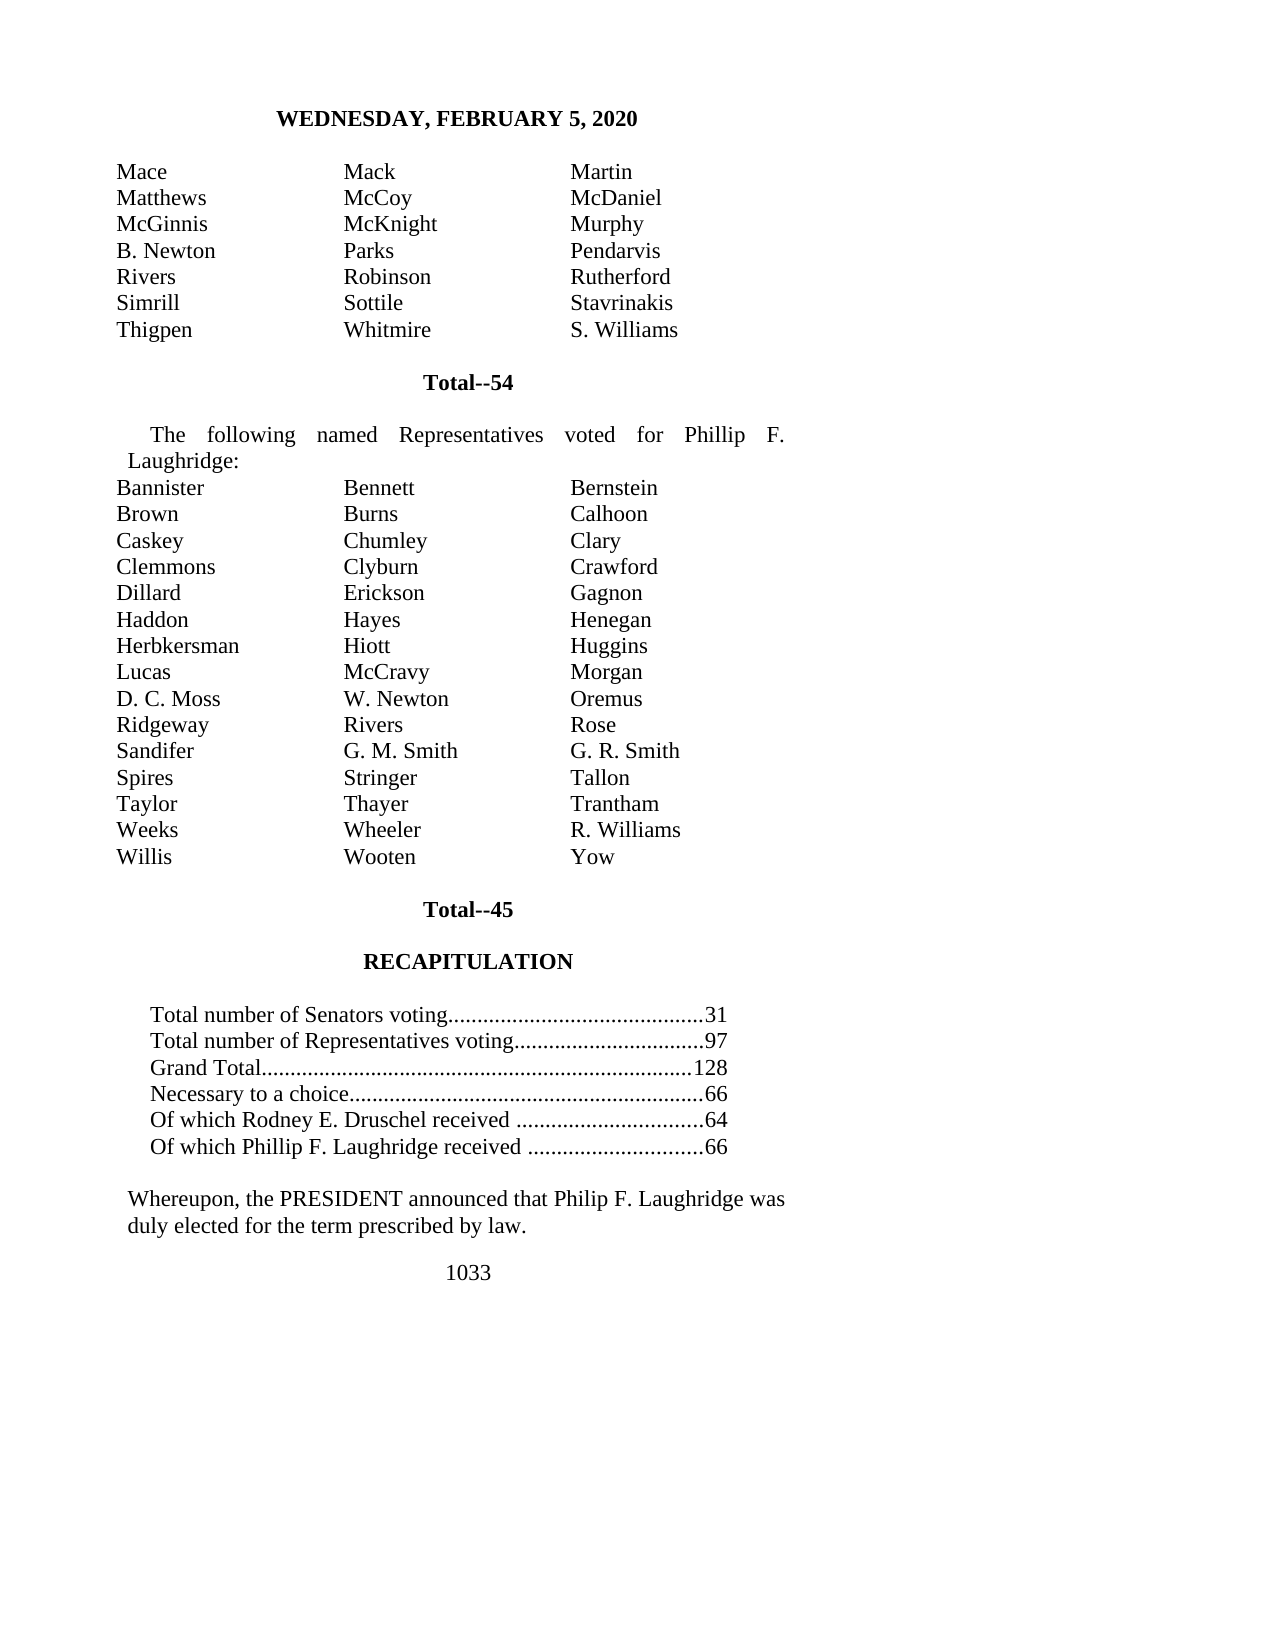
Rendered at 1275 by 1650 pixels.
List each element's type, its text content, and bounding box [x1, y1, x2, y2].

table_cell Clary [559, 527, 786, 553]
table_cell Henegan [559, 606, 786, 632]
table_cell Dillard [105, 579, 332, 606]
table_cell Chumley [332, 527, 559, 553]
table_cell Ridgeway [105, 711, 332, 737]
table_cell Brown [105, 500, 332, 527]
table_cell Herbkersman [105, 632, 332, 658]
table_cell Matthews [105, 184, 332, 210]
table_cell McKnight [332, 210, 559, 237]
table_cell Sandifer [105, 738, 332, 764]
text Total--45 [127, 896, 786, 922]
text Total--54 [127, 368, 786, 395]
table_cell Rutherford [559, 263, 786, 289]
table_cell Gagnon [559, 579, 786, 606]
table_cell Robinson [332, 263, 559, 289]
table_cell Rivers [332, 711, 559, 737]
table_cell Martin [559, 158, 786, 184]
text The following named Representatives voted for Phillip F. Laughridge: [127, 421, 786, 474]
table_cell Stringer [332, 764, 559, 790]
text Of which Rodney E. Druschel received 64 [127, 1106, 786, 1133]
table_header Bernstein [559, 474, 786, 500]
table_cell Mack [332, 158, 559, 184]
table_cell Taylor [105, 790, 332, 817]
table_cell Haddon [105, 606, 332, 632]
table_cell Caskey [105, 527, 332, 553]
text Of which Phillip F. Laughridge received 66 [127, 1133, 786, 1159]
table_cell Rivers [105, 263, 332, 289]
table_cell Whitmire [332, 316, 559, 342]
table_header Bennett [332, 474, 559, 500]
table_cell Calhoon [559, 500, 786, 527]
table_cell Rose [559, 711, 786, 737]
table_cell Murphy [559, 210, 786, 237]
text Whereupon, the PRESIDENT announced that Philip F. Laughridge was duly elected for the term prescribed by law. [127, 1186, 786, 1238]
table_cell Parks [332, 237, 559, 263]
table_cell Huggins [559, 632, 786, 658]
table_cell Wooten [332, 843, 559, 869]
table_header Bannister [105, 474, 332, 500]
table_cell Pendarvis [559, 237, 786, 263]
table_cell Morgan [559, 659, 786, 685]
table_cell McDaniel [559, 184, 786, 210]
table_cell Hiott [332, 632, 559, 658]
table_cell Crawford [559, 553, 786, 579]
table_cell Wheeler [332, 817, 559, 843]
table_cell Thayer [332, 790, 559, 817]
table_cell Yow [559, 843, 786, 869]
text Grand Total 128 [127, 1054, 786, 1080]
table_cell Simrill [105, 290, 332, 316]
table_cell Clemmons [105, 553, 332, 579]
text Necessary to a choice 66 [127, 1080, 786, 1106]
table_cell Sottile [332, 290, 559, 316]
table_cell G. R. Smith [559, 738, 786, 764]
text RECAPITULATION [127, 948, 786, 975]
table_cell B. Newton [105, 237, 332, 263]
table_cell Stavrinakis [559, 290, 786, 316]
table_cell Thigpen [105, 316, 332, 342]
text Total number of Senators voting 31 [127, 1001, 786, 1027]
table_cell McCoy [332, 184, 559, 210]
table_cell Weeks [105, 817, 332, 843]
table_cell Burns [332, 500, 559, 527]
table_cell Clyburn [332, 553, 559, 579]
table_cell G. M. Smith [332, 738, 559, 764]
text Total number of Representatives voting 97 [127, 1027, 786, 1054]
table_cell Lucas [105, 659, 332, 685]
table_cell Willis [105, 843, 332, 869]
table_cell W. Newton [332, 685, 559, 711]
table_cell D. C. Moss [105, 685, 332, 711]
table_cell Trantham [559, 790, 786, 817]
table_cell Erickson [332, 579, 559, 606]
table_cell Spires [105, 764, 332, 790]
table_cell Oremus [559, 685, 786, 711]
table_cell Mace [105, 158, 332, 184]
table_cell Tallon [559, 764, 786, 790]
table_cell Hayes [332, 606, 559, 632]
table_cell McCravy [332, 659, 559, 685]
table_cell R. Williams [559, 817, 786, 843]
table_cell McGinnis [105, 210, 332, 237]
table_cell S. Williams [559, 316, 786, 342]
